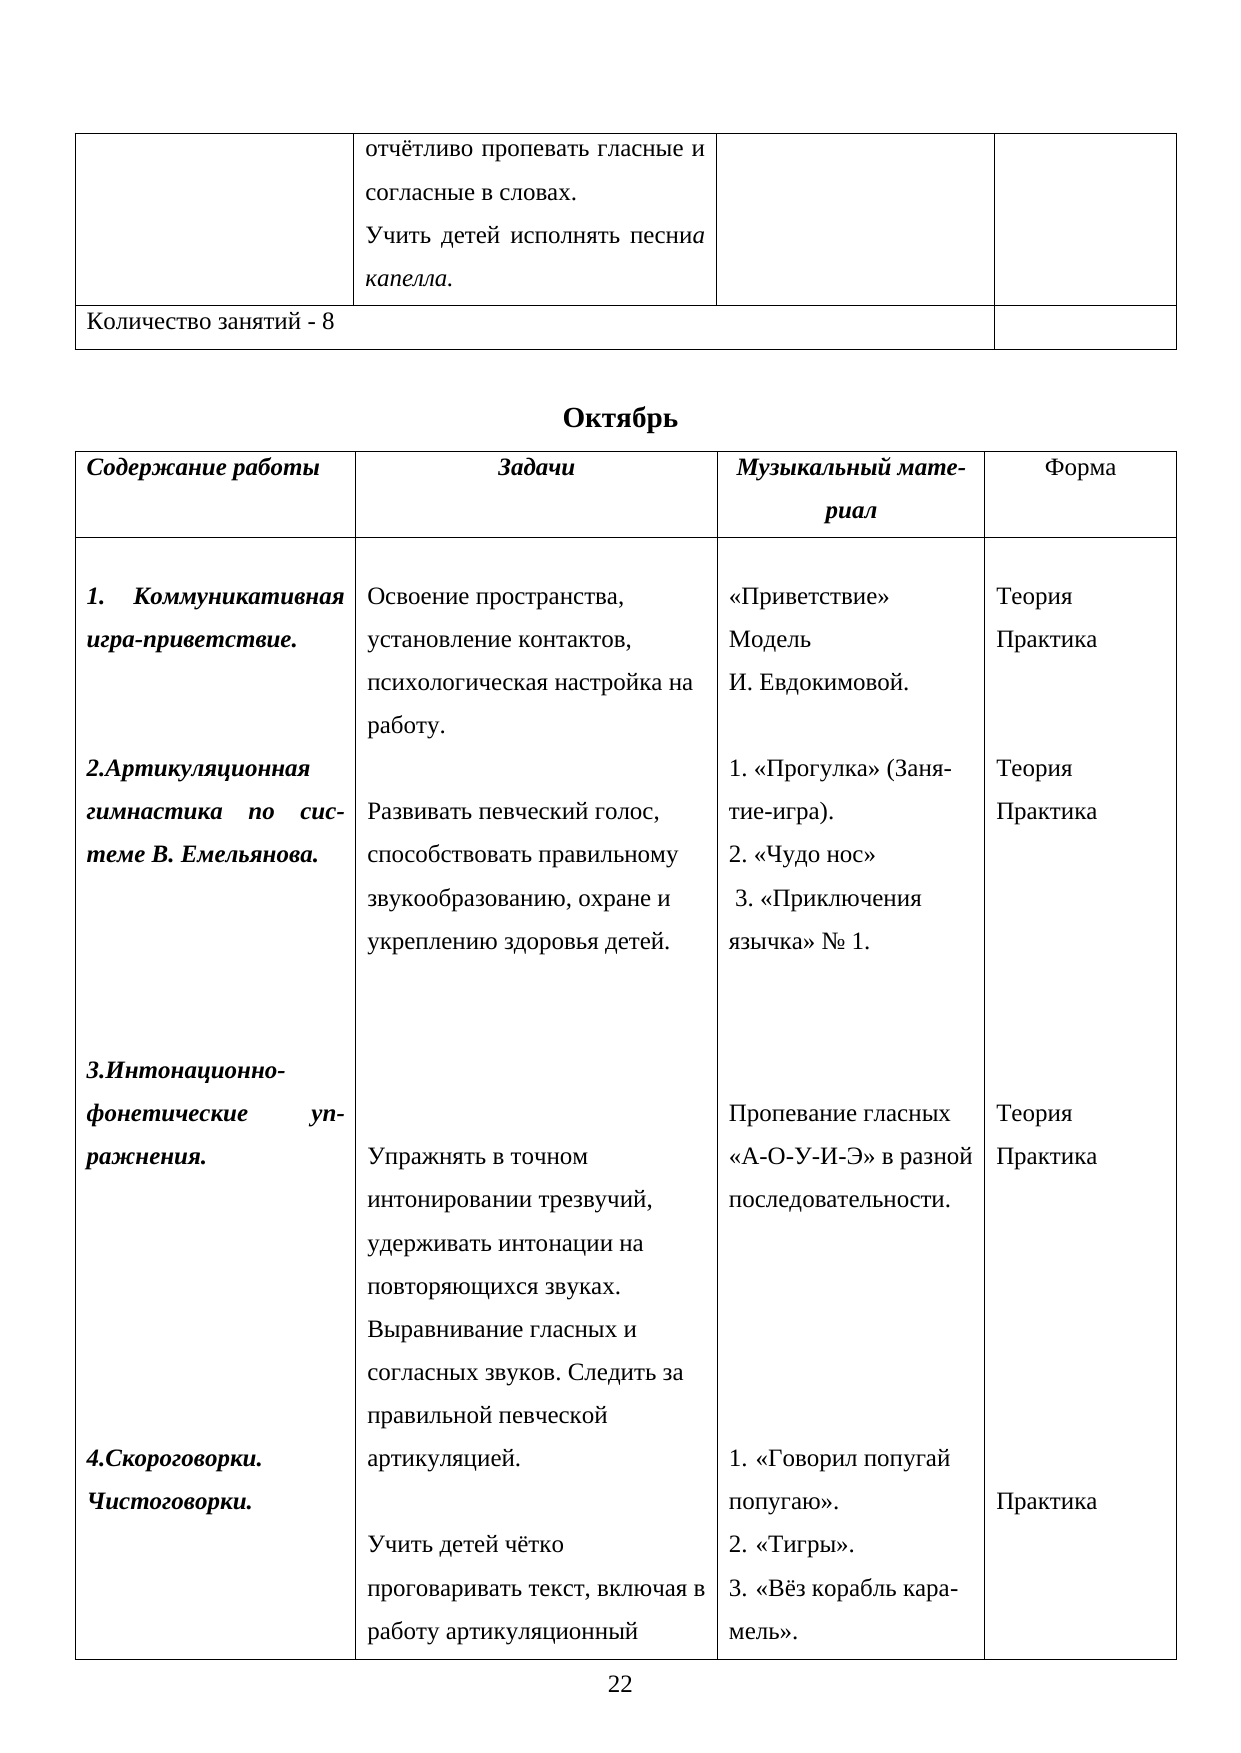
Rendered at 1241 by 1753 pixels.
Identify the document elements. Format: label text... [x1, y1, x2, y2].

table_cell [995, 134, 1176, 305]
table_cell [717, 134, 994, 305]
table_cell [995, 306, 1176, 349]
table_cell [354, 134, 716, 305]
table_header Задачи [356, 452, 717, 537]
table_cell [76, 134, 353, 305]
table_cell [356, 538, 717, 1659]
table_header Форма [985, 452, 1176, 537]
text Октябрь [75, 400, 1165, 434]
table_header Музыкальный материал [718, 452, 984, 537]
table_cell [718, 538, 984, 1659]
table_header Содержание работы [76, 452, 355, 537]
table_cell Количество занятий - 8 [76, 306, 994, 349]
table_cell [76, 538, 355, 1659]
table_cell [985, 538, 1176, 1659]
